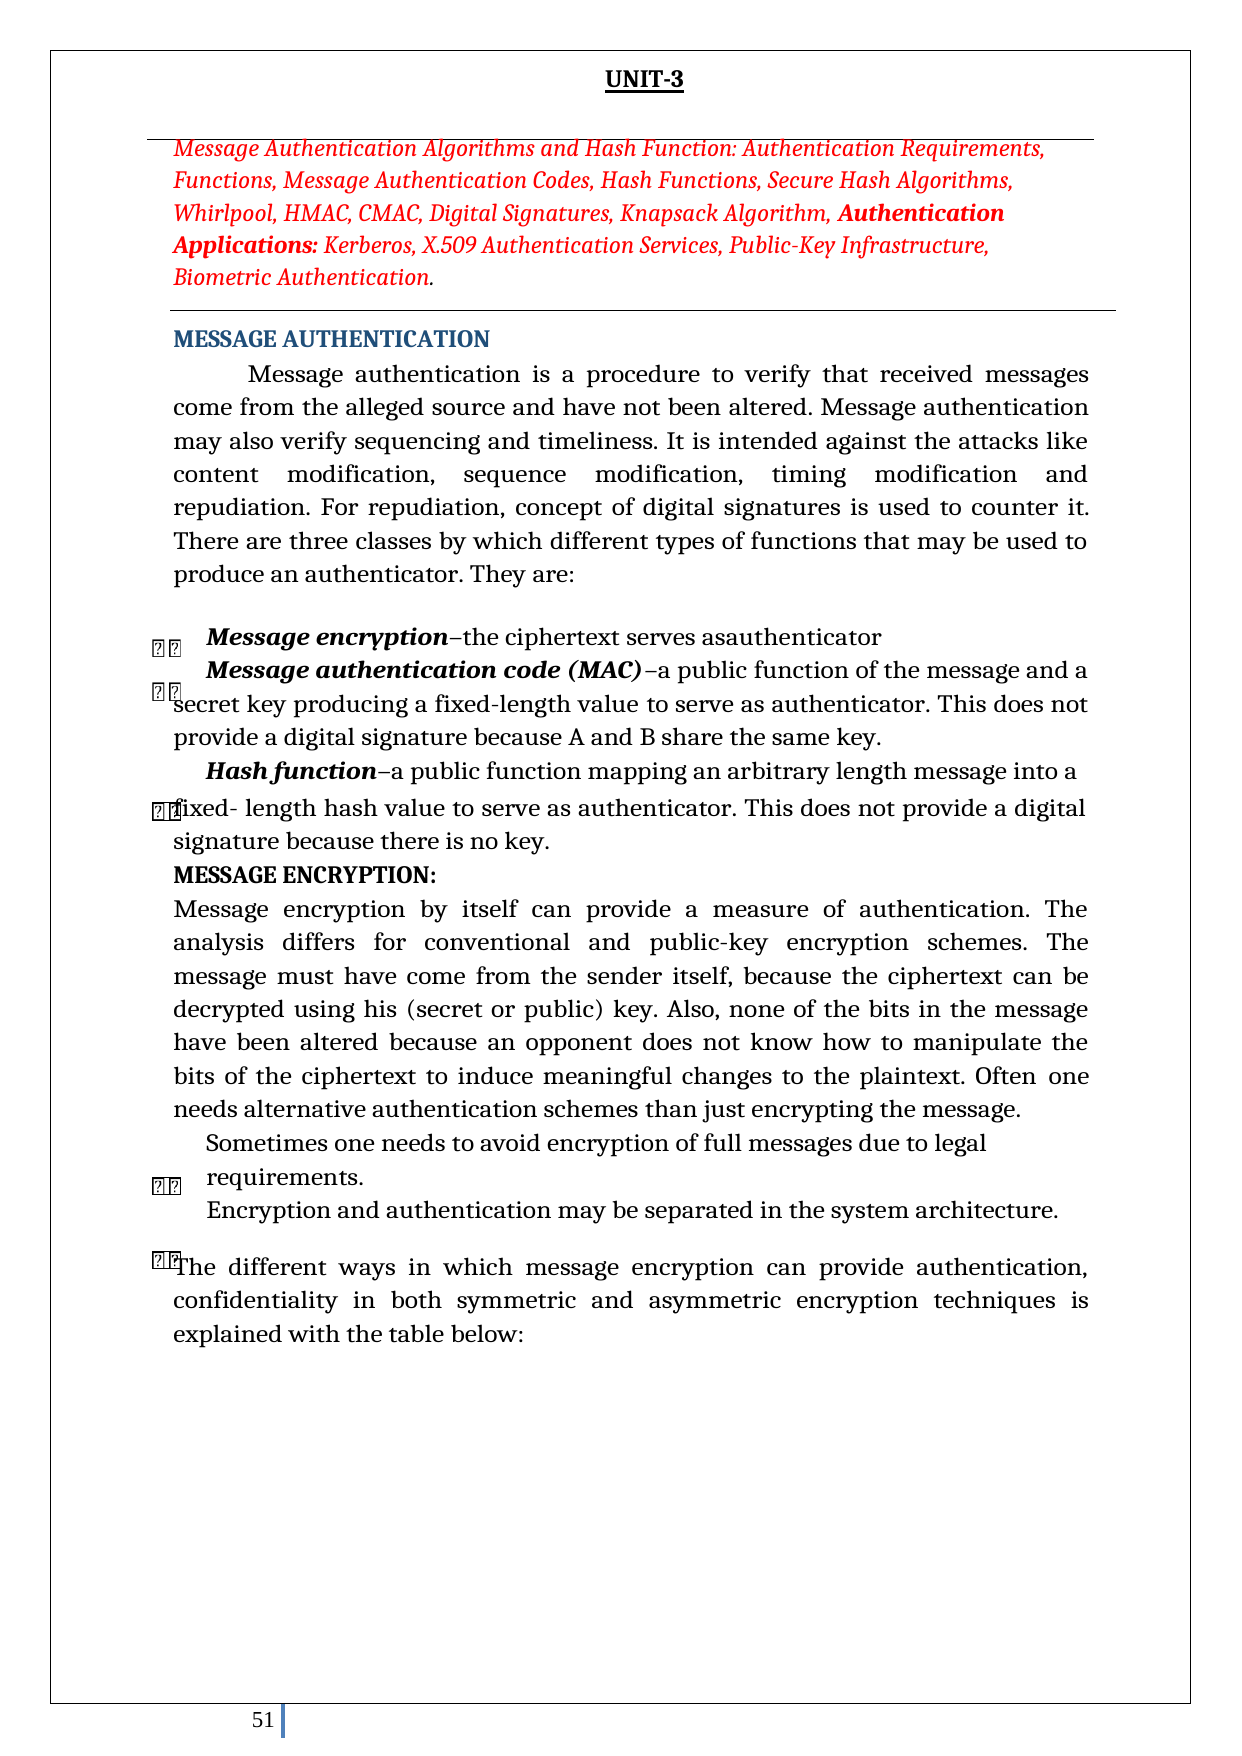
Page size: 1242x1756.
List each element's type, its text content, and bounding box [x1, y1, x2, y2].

text Message authentication is a procedure to verify that received messages come from the alleged source and have not been altered. Message authentication may also verify sequencing and timeliness. It is intended against the attacks like content modification, sequence modification, timing modification and repudiation. For repudiation, concept of digital signatures is used to counter it. There are three classes by which different types of functions that may be used to produce an authenticator. They are: [173, 360, 1089, 589]
text Message encryption–the ciphertext serves asauthenticator [206, 623, 1158, 652]
text Hash function–a public function mapping an arbitrary length message into a [206, 757, 1158, 786]
text Encryption and authentication may be separated in the system architecture. [206, 1196, 1158, 1224]
picture [153, 1178, 180, 1194]
picture [152, 682, 173, 701]
text Sometimes one needs to avoid encryption of full messages due to legal requirements. [206, 1129, 1072, 1191]
text Message encryption by itself can provide a measure of authentication. The analysis differs for conventional and public-key encryption schemes. The message must have come from the sender itself, because the ciphertext can be decrypted using his (secret or public) key. Also, none of the bits in the message have been altered because an opponent does not know how to manipulate the bits of the ciphertext to induce meaningful changes to the plaintext. Often one needs alternative authentication schemes than just encrypting the message. [173, 895, 1089, 1124]
picture [152, 639, 181, 657]
picture [153, 1252, 180, 1268]
text fixed- length hash value to serve as authenticator. This does not provide a digital signature because there is no key. [173, 794, 1088, 856]
text The different ways in which message encryption can provide authentication, confidentiality in both symmetric and asymmetric encryption techniques is explained with the table below: [173, 1253, 1089, 1348]
text Message Authentication Algorithms and Hash Function: Authentication Requirements, Functions, Message Authentication Codes, Hash Functions, Secure Hash Algorithms, Whirlpool, HMAC, CMAC, Digital Signatures, Knapsack Algorithm, Authentication Applications: Kerberos, X.509 Authentication Services, Public-Key Infrastructure, Biometric Authentication. [173, 134, 1072, 292]
text MESSAGE ENCRYPTION: [173, 861, 1158, 890]
text Message authentication code (MAC)–a public function of the message and a secret key producing a fixed-length value to serve as authenticator. This does not provide a digital signature because A and B share the same key. [173, 656, 1089, 752]
picture [153, 803, 173, 820]
subtitle MESSAGE AUTHENTICATION [173, 324, 1158, 353]
subtitle UNIT-3 [165, 65, 1123, 94]
